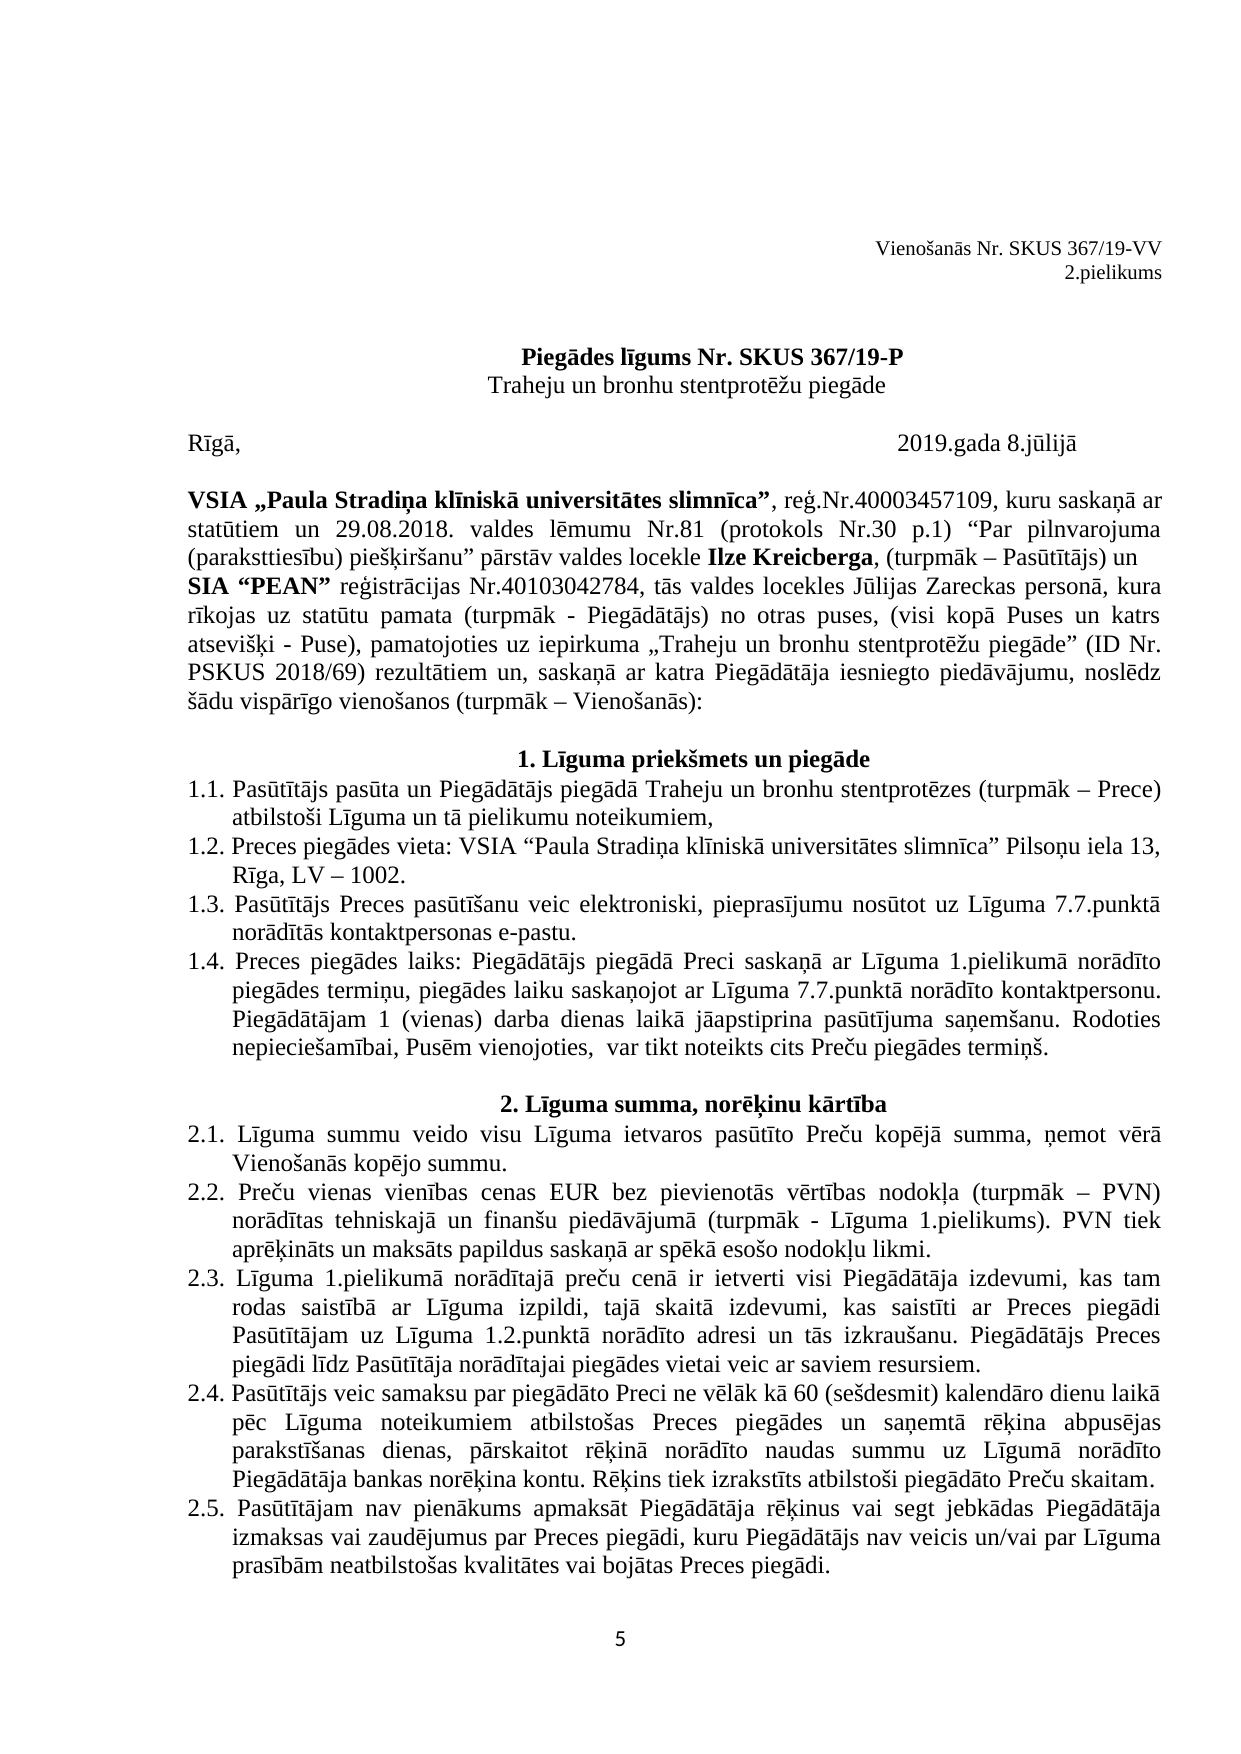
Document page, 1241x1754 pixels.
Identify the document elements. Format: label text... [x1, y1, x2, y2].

text 1.1. Pasūtītājs pasūta un Piegādātājs piegādā Traheju un bronhu stentprotēzes (turpmāk – Prece) atbilstoši Līguma un tā pielikumu noteikumiem, [187, 774, 1162, 831]
text Rīgā, 2019.gada 8.jūlijā [187, 428, 1162, 457]
text 1. Līguma priekšmets un piegāde [225, 744, 1162, 772]
text 1.3. Pasūtītājs Preces pasūtīšanu veic elektroniski, pieprasījumu nosūtot uz Līguma 7.7.punktā norādītās kontaktpersonas e-pastu. [187, 889, 1162, 946]
text 1.4. Preces piegādes laiks: Piegādātājs piegādā Preci saskaņā ar Līguma 1.pielikumā norādīto piegādes termiņu, piegādes laiku saskaņojot ar Līguma 7.7.punktā norādīto kontaktpersonu. Piegādātājam 1 (vienas) darba dienas laikā jāapstiprina pasūtījuma saņemšanu. Rodoties nepieciešamībai, Pusēm vienojoties, var tikt noteikts cits Preču piegādes termiņš. [187, 946, 1162, 1061]
text Vienošanās Nr. SKUS 367/19-VV [262, 236, 1162, 260]
text 2.1. Līguma summu veido visu Līguma ietvaros pasūtīto Preču kopējā summa, ņemot vērā Vienošanās kopējo summu. [187, 1119, 1162, 1177]
text VSIA „Paula Stradiņa klīniskā universitātes slimnīca”, reģ.Nr.40003457109, kuru saskaņā ar statūtiem un 29.08.2018. valdes lēmumu Nr.81 (protokols Nr.30 p.1) “Par pilnvarojuma (paraksttiesību) piešķiršanu” pārstāv valdes locekle Ilze Kreicberga, (turpmāk – Pasūtītājs) un [187, 485, 1162, 571]
text 2. Līguma summa, norēķinu kārtība [225, 1089, 1162, 1118]
text 1.2. Preces piegādes vieta: VSIA “Paula Stradiņa klīniskā universitātes slimnīca” Pilsoņu iela 13, Rīga, LV – 1002. [187, 831, 1162, 889]
text 2.2. Preču vienas vienības cenas EUR bez pievienotās vērtības nodokļa (turpmāk – PVN) norādītas tehniskajā un finanšu piedāvājumā (turpmāk - Līguma 1.pielikums). PVN tiek aprēķināts un maksāts papildus saskaņā ar spēkā esošo nodokļu likmi. [187, 1177, 1162, 1263]
text 2.4. Pasūtītājs veic samaksu par piegādāto Preci ne vēlāk kā 60 (sešdesmit) kalendāro dienu laikā pēc Līguma noteikumiem atbilstošas Preces piegādes un saņemtā rēķina abpusējas parakstīšanas dienas, pārskaitot rēķinā norādīto naudas summu uz Līgumā norādīto Piegādātāja bankas norēķina kontu. Rēķins tiek izrakstīts atbilstoši piegādāto Preču skaitam. [187, 1378, 1162, 1493]
text SIA “PEAN” reģistrācijas Nr.40103042784, tās valdes locekles Jūlijas Zareckas personā, kura rīkojas uz statūtu pamata (turpmāk - Piegādātājs) no otras puses, (visi kopā Puses un katrs atsevišķi - Puse), pamatojoties uz iepirkuma „Traheju un bronhu stentprotēžu piegāde” (ID Nr. PSKUS 2018/69) rezultātiem un, saskaņā ar katra Piegādātāja iesniegto piedāvājumu, noslēdz šādu vispārīgo vienošanos (turpmāk – Vienošanās): [187, 571, 1162, 715]
text 2.pielikums [262, 260, 1162, 284]
text Piegādes līgums Nr. SKUS 367/19-P [262, 342, 1162, 371]
text 2.3. Līguma 1.pielikumā norādītajā preču cenā ir ietverti visi Piegādātāja izdevumi, kas tam rodas saistībā ar Līguma izpildi, tajā skaitā izdevumi, kas saistīti ar Preces piegādi Pasūtītājam uz Līguma 1.2.punktā norādīto adresi un tās izkraušanu. Piegādātājs Preces piegādi līdz Pasūtītāja norādītajai piegādes vietai veic ar saviem resursiem. [187, 1263, 1162, 1378]
text 2.5. Pasūtītājam nav pienākums apmaksāt Piegādātāja rēķinus vai segt jebkādas Piegādātāja izmaksas vai zaudējumus par Preces piegādi, kuru Piegādātājs nav veicis un/vai par Līguma prasībām neatbilstošas kvalitātes vai bojātas Preces piegādi. [187, 1493, 1162, 1579]
text Traheju un bronhu stentprotēžu piegāde [412, 371, 1162, 399]
